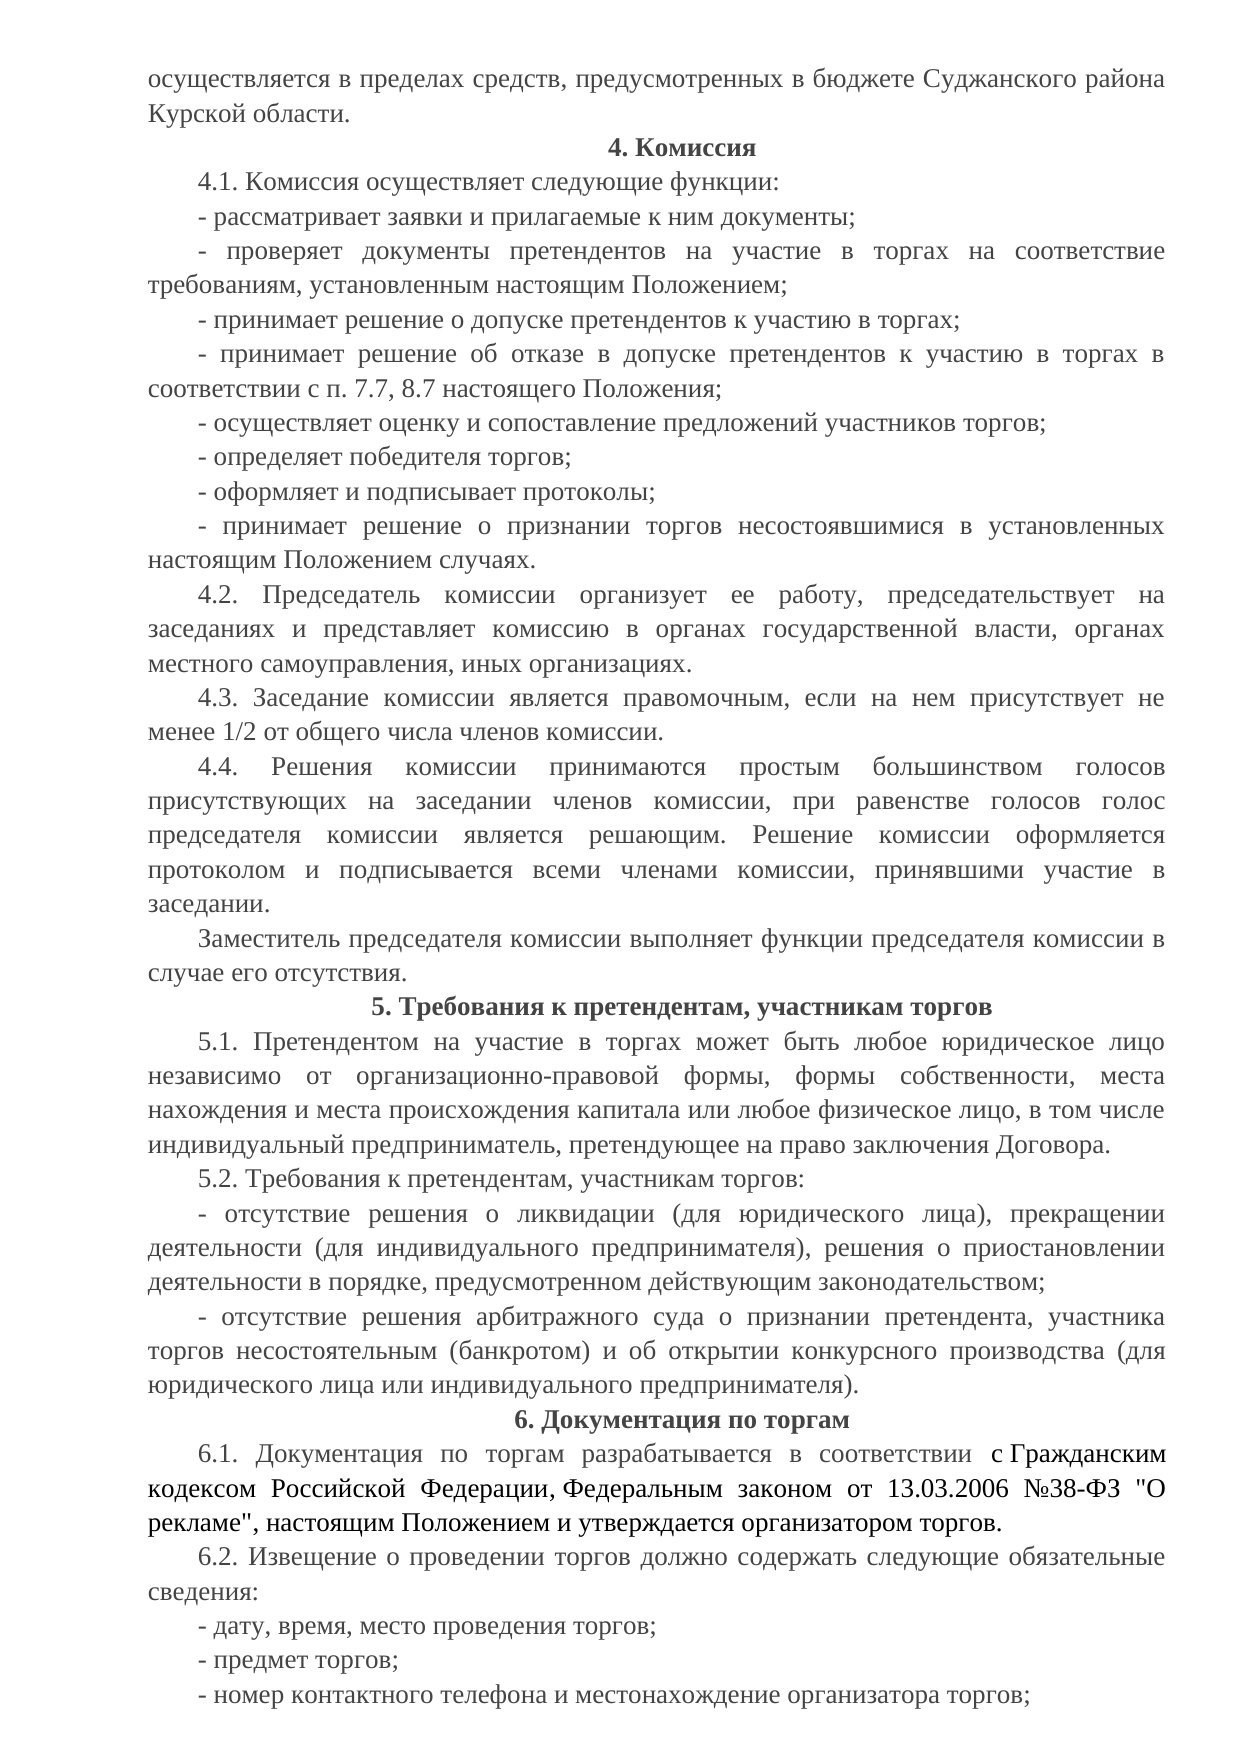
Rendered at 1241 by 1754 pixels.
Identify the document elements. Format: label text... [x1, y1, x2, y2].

text 4.1. Комиссия осуществляет следующие функции: [148, 162, 1167, 197]
text 4.2. Председатель комиссии организует ее работу, председательствует на заседаниях и представляет комиссию в органах государственной власти, органах местного самоуправления, иных организациях. [148, 575, 1167, 678]
text - определяет победителя торгов; [148, 437, 1167, 472]
text 4.4. Решения комиссии принимаются простым большинством голосов присутствующих на заседании членов комиссии, при равенстве голосов голос председателя комиссии является решающим. Решение комиссии оформляется протоколом и подписывается всеми членами комиссии, принявшими участие в заседании. [148, 747, 1167, 918]
text - дату, время, место проведения торгов; [148, 1606, 1167, 1640]
text 4. Комиссия [148, 128, 1167, 162]
text 6.1. Документация по торгам разрабатывается в соответствии с Гражданским кодексом Российской Федерации, Федеральным законом от 13.03.2006 №38-ФЗ "О рекламе", настоящим Положением и утверждается организатором торгов. [148, 1434, 1167, 1537]
text - номер контактного телефона и местонахождение организатора торгов; [148, 1675, 1167, 1709]
text - принимает решение об отказе в допуске претендентов к участию в торгах в соответствии с п. 7.7, 8.7 настоящего Положения; [148, 334, 1167, 403]
text - рассматривает заявки и прилагаемые к ним документы; [148, 197, 1167, 231]
text - принимает решение о допуске претендентов к участию в торгах; [148, 300, 1167, 334]
text - осуществляет оценку и сопоставление предложений участников торгов; [148, 403, 1167, 437]
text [148, 59, 1167, 128]
text 6. Документация по торгам [148, 1400, 1167, 1434]
text - отсутствие решения о ликвидации (для юридического лица), прекращении деятельности (для индивидуального предпринимателя), решения о приостановлении деятельности в порядке, предусмотренном действующим законодательством; [148, 1193, 1167, 1297]
text Заместитель председателя комиссии выполняет функции председателя комиссии в случае его отсутствия. [148, 918, 1167, 987]
text - проверяет документы претендентов на участие в торгах на соответствие требованиям, установленным настоящим Положением; [148, 231, 1167, 300]
text - предмет торгов; [148, 1640, 1167, 1675]
text 4.3. Заседание комиссии является правомочным, если на нем присутствует не менее 1/2 от общего числа членов комиссии. [148, 678, 1167, 747]
text 5.2. Требования к претендентам, участникам торгов: [148, 1159, 1167, 1193]
text - отсутствие решения арбитражного суда о признании претендента, участника торгов несостоятельным (банкротом) и об открытии конкурсного производства (для юридического лица или индивидуального предпринимателя). [148, 1297, 1167, 1400]
text - оформляет и подписывает протоколы; [148, 472, 1167, 506]
text 5.1. Претендентом на участие в торгах может быть любое юридическое лицо независимо от организационно-правовой формы, формы собственности, места нахождения и места происхождения капитала или любое физическое лицо, в том числе индивидуальный предприниматель, претендующее на право заключения Договора. [148, 1022, 1167, 1159]
text - принимает решение о признании торгов несостоявшимися в установленных настоящим Положением случаях. [148, 506, 1167, 575]
text 6.2. Извещение о проведении торгов должно содержать следующие обязательные сведения: [148, 1537, 1167, 1606]
text 5. Требования к претендентам, участникам торгов [148, 987, 1167, 1022]
